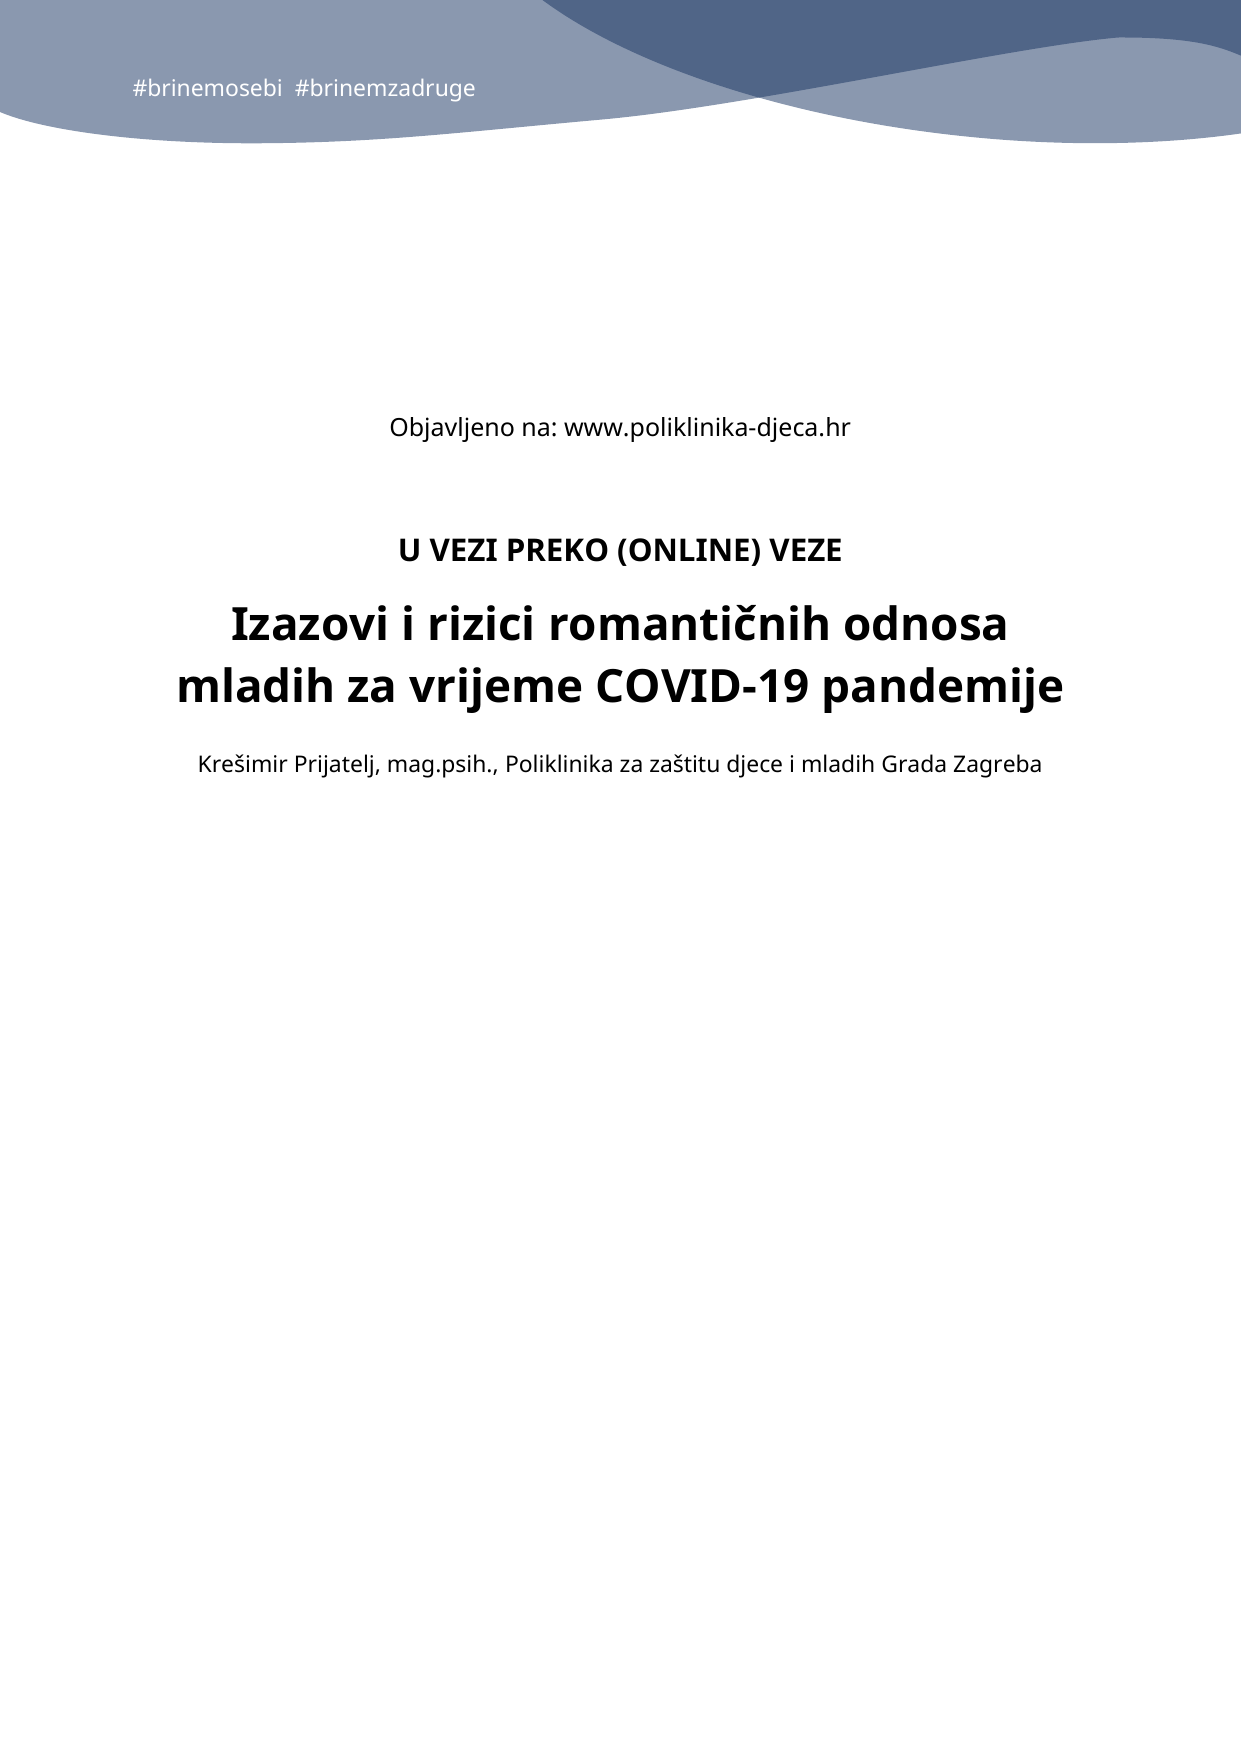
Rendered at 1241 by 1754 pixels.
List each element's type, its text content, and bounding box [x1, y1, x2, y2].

text U VEZI PREKO (ONLINE) VEZE [148, 528, 1093, 571]
text Izazovi i rizici romantičnih odnosa mladih za vrijeme COVID-19 pandemije [148, 592, 1093, 716]
text Krešimir Prijatelj, mag.psih., Poliklinika za zaštitu djece i mladih Grada Zagreba [148, 737, 1093, 780]
text Objavljeno na: www.poliklinika-djeca.hr [148, 401, 1093, 444]
